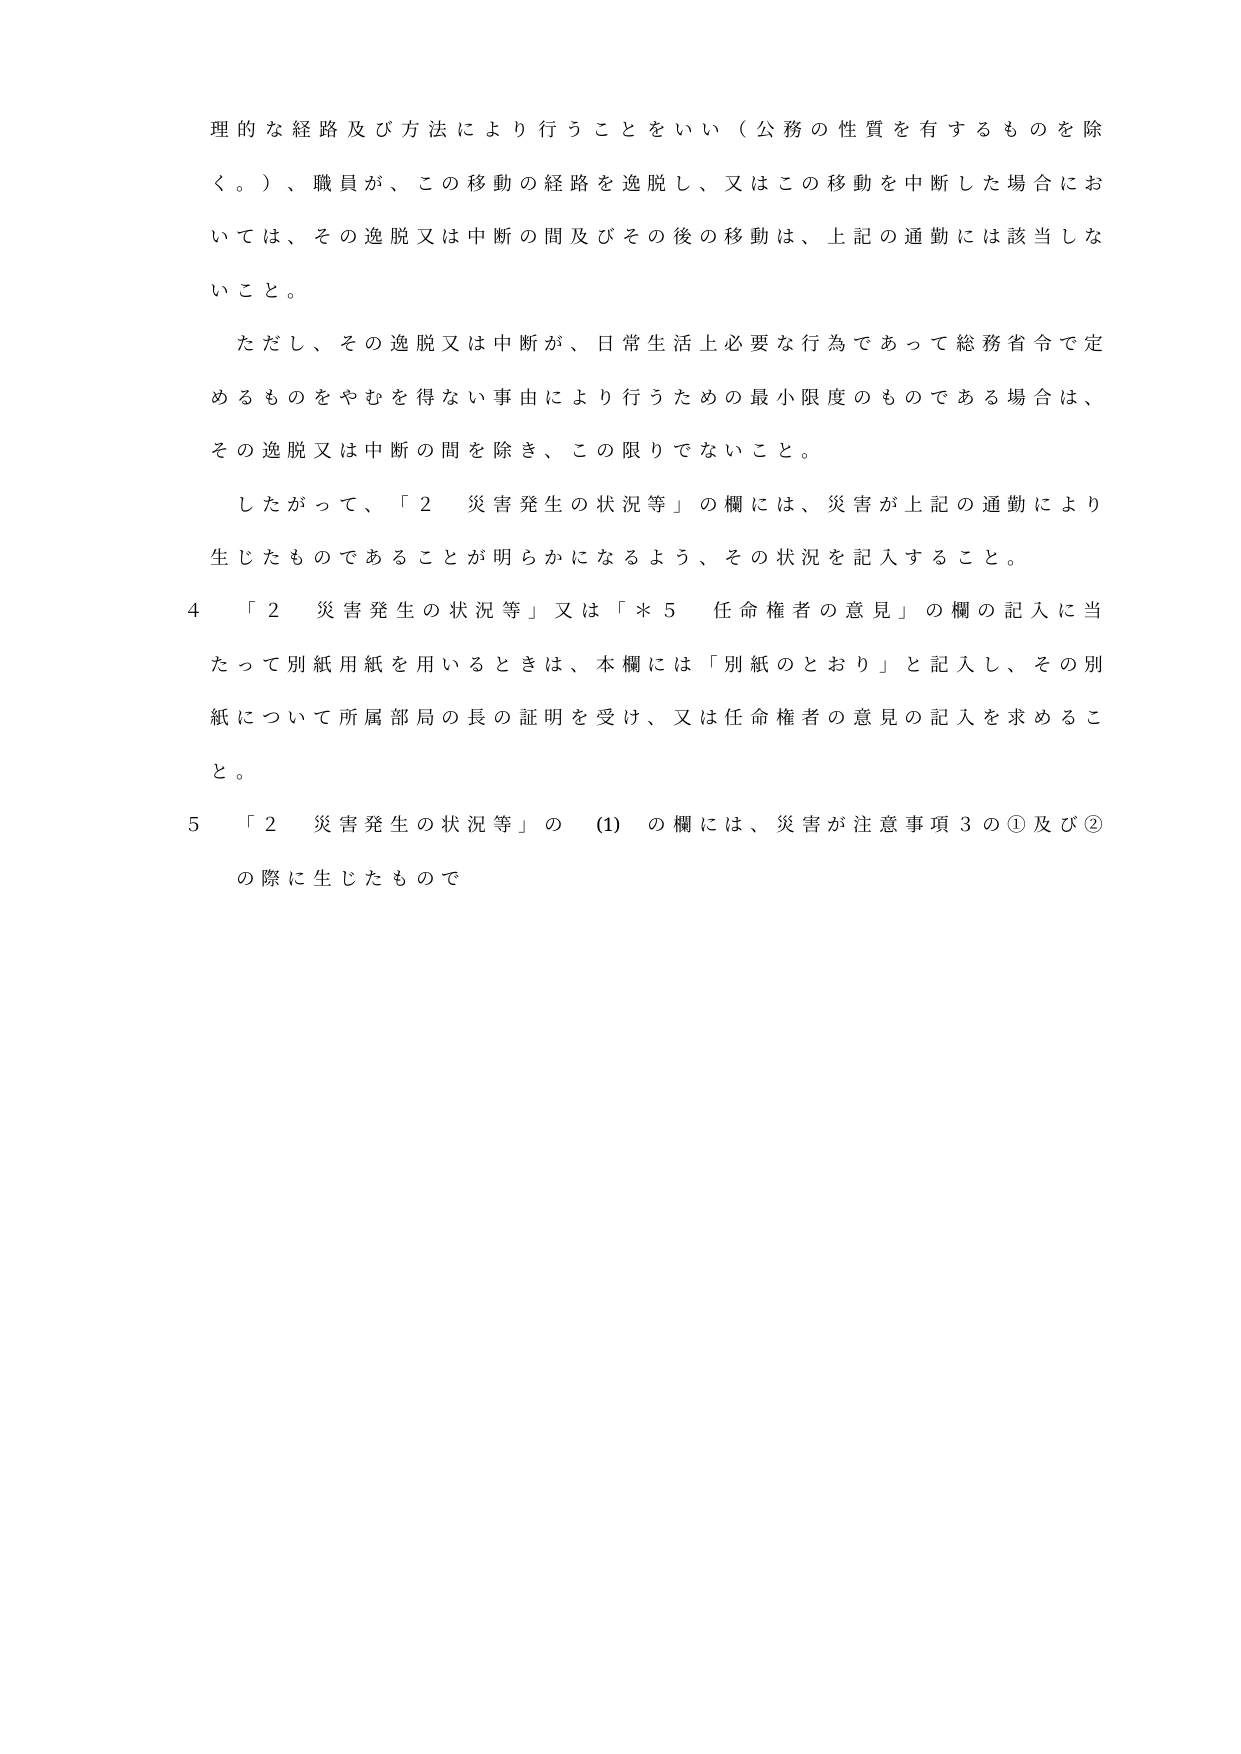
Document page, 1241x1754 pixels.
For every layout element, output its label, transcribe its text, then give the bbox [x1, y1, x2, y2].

text ４ 「２ 災害発生の状況等」又は「＊５ 任命権者の意見」の欄の記入に当たって別紙用紙を用いるときは、本欄には「別紙のとおり」と記入し、その別紙について所属部局の長の証明を受け、又は任命権者の意見の記入を求めること。 [179, 583, 1111, 797]
text したがって、「２ 災害発生の状況等」の欄には、災害が上記の通勤により生じたものであることが明らかになるよう、その状況を記入すること。 [199, 476, 1111, 583]
text ５ 「２ 災害発生の状況等」の(1)の欄には、災害が注意事項３の①及び②の際に生じたもので [179, 797, 1111, 904]
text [179, 102, 1111, 316]
text ただし、その逸脱又は中断が、日常生活上必要な行為であって総務省令で定めるものをやむを得ない事由により行うための最小限度のものである場合は、その逸脱又は中断の間を除き、この限りでないこと。 [199, 316, 1111, 476]
